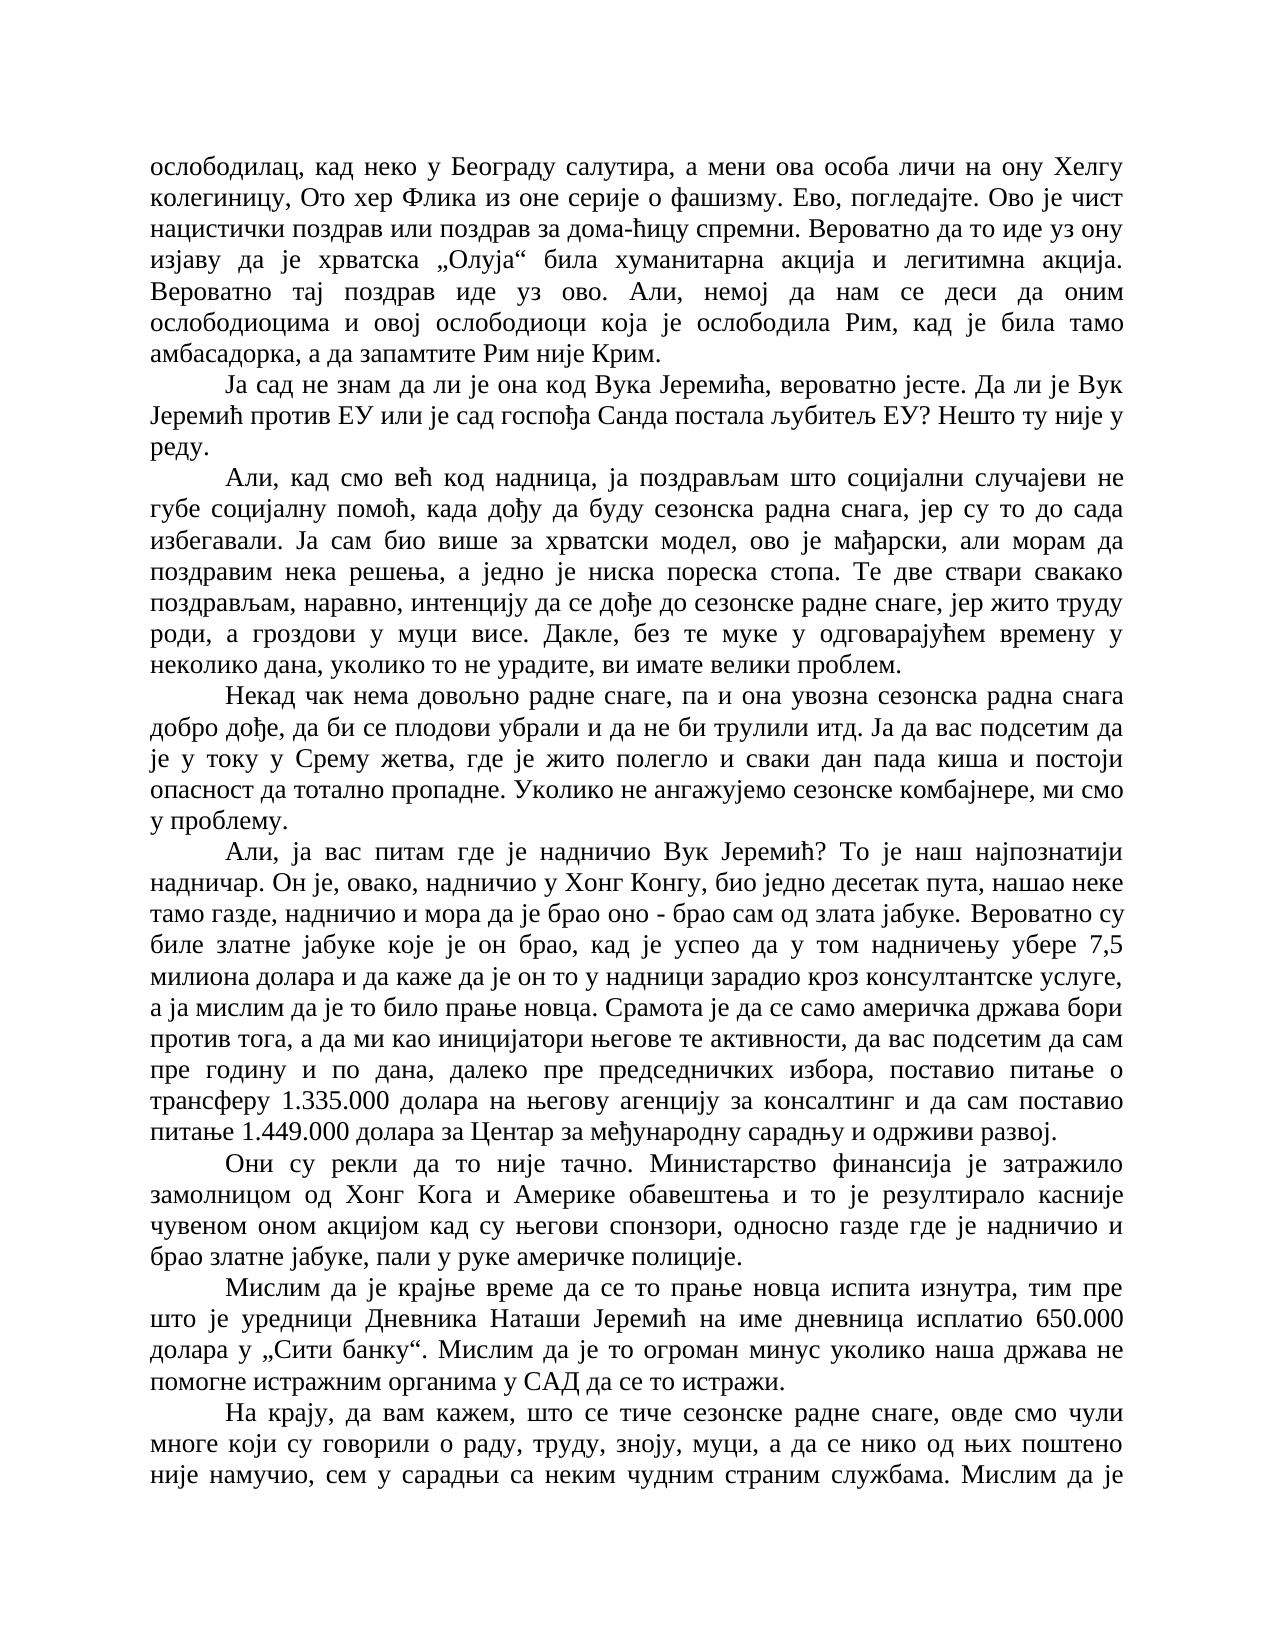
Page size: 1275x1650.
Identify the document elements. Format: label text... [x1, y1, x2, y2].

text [150, 1396, 1125, 1489]
text Али, ја вас питам где је надничио Вук Јеремић? То је наш најпознатији надничар. Он је, овако, надничио у Хонг Конгу, био једно десетак пута, нашао неке тамо газде, надничио и мора да је брао оно - брао сам од злата јабуке. Вероватно су биле златне јабуке које је он брао, кад је успео да у том надничењу убере 7,5 милиона долара и да каже да је он то у надници зарадио кроз консултантске услуге, а ја мислим да је то било прање новца. Срамота је да се само америчка држава бори против тога, а да ми као иницијатори његове те активности, да вас подсетим да сам пре годину и по дана, далеко пре председничких избора, поставио питање о трансферу 1.335.000 долара на његову агенцију за консалтинг и да сам поставио питање 1.449.000 долара за Центар за међународну сарадњу и одрживи развој. [150, 835, 1125, 1147]
text Ја сад не знам да ли је она код Вука Јеремића, вероватно јесте. Да ли је Вук Јеремић против ЕУ или је сад госпођа Санда постала љубитељ ЕУ? Нешто ту није у реду. [150, 368, 1125, 461]
text Они су рекли да то није тачно. Министарство финансија је затражило замолницом од Хонг Кога и Америке обавештења и то је резултирало касније чувеном оном акцијом кад су његови спонзори, односно газде где је надничио и брао златне јабуке, пали у руке америчке полиције. [150, 1147, 1125, 1271]
text Некад чак нема довољно радне снаге, па и она увозна сезонска радна снага добро дође, да би се плодови убрали и да не би трулили итд. Ја да вас подсетим да је у току у Срему жетва, где је жито полегло и сваки дан пада киша и постоји опасност да тотално пропадне. Уколико не ангажујемо сезонске комбајнере, ми смо у проблему. [150, 679, 1125, 835]
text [150, 150, 1125, 368]
text Мислим да је крајње време да се то прање новца испита изнутра, тим пре што је уредници Дневника Наташи Јеремић на име дневница исплатио 650.000 долара у „Сити банку“. Мислим да је то огроман минус уколико наша држава не помогне истражним органима у САД да се то истражи. [150, 1271, 1125, 1396]
text Али, кад смо већ код надница, ја поздрављам што социјални случајеви не губе социјалну помоћ, када дођу да буду сезонска радна снага, јер су то до сада избегавали. Ја сам био више за хрватски модел, ово је мађарски, али морам да поздравим нека решења, а једно је ниска пореска стопа. Те две ствари свакако поздрављам, наравно, интенцију да се дође до сезонске радне снаге, јер жито труду роди, а гроздови у муци висе. Дакле, без те муке у одговарајућем времену у неколико дана, уколико то не урадите, ви имате велики проблем. [150, 461, 1125, 679]
